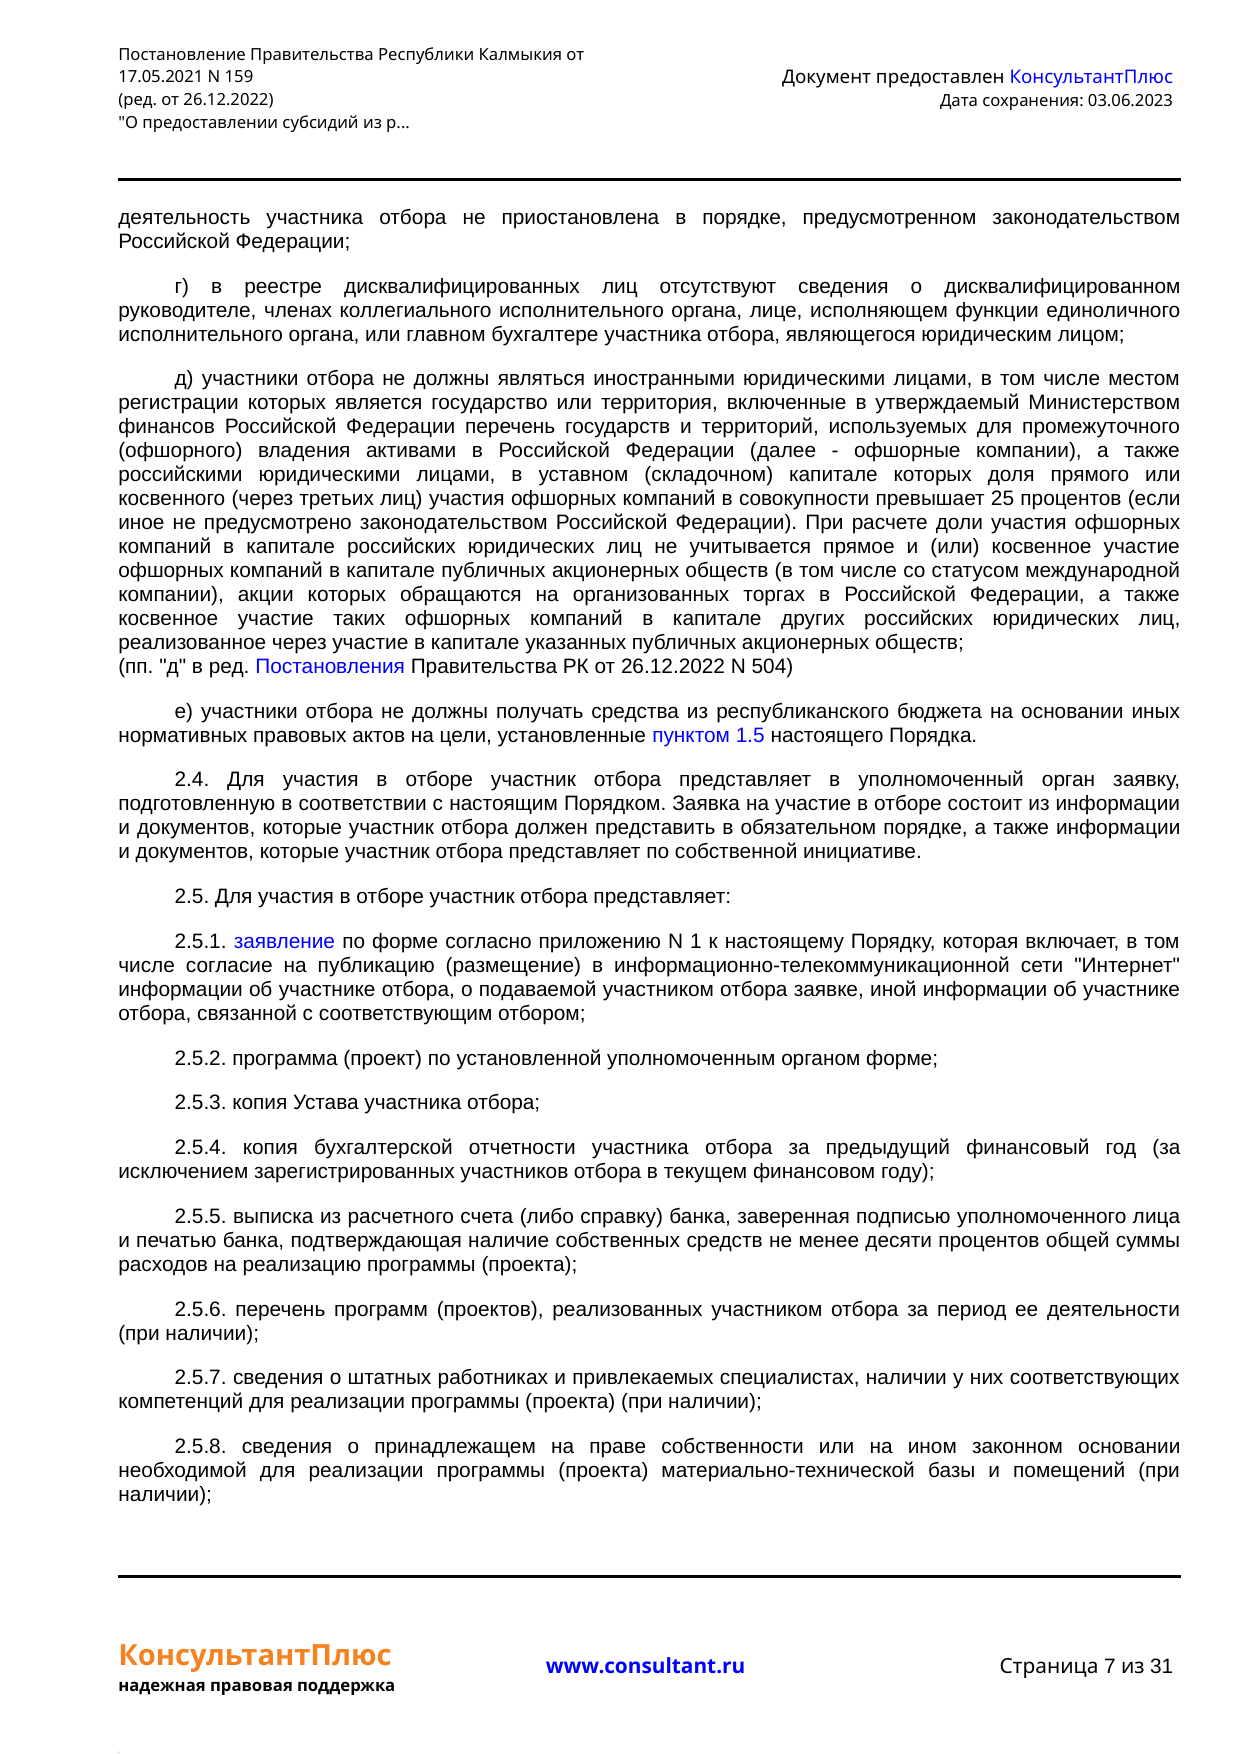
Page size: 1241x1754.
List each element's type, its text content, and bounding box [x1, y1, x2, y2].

text (пп. "д" в ред. Постановления Правительства РК от 26.12.2022 N 504) [118, 654, 1181, 678]
text е) участники отбора не должны получать средства из республиканского бюджета на основании иных нормативных правовых актов на цели, установленные пунктом 1.5 настоящего Порядка. [118, 698, 1181, 746]
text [118, 205, 1181, 253]
text 2.5.2. программа (проект) по установленной уполномоченным органом форме; [118, 1045, 1181, 1069]
text 2.5.7. сведения о штатных работниках и привлекаемых специалистах, наличии у них соответствующих компетенций для реализации программы (проекта) (при наличии); [118, 1365, 1181, 1413]
text д) участники отбора не должны являться иностранными юридическими лицами, в том числе местом регистрации которых является государство или территория, включенные в утверждаемый Министерством финансов Российской Федерации перечень государств и территорий, используемых для промежуточного (офшорного) владения активами в Российской Федерации (далее - офшорные компании), а также российскими юридическими лицами, в уставном (складочном) капитале которых доля прямого или косвенного (через третьих лиц) участия офшорных компаний в совокупности превышает 25 процентов (если иное не предусмотрено законодательством Российской Федерации). При расчете доли участия офшорных компаний в капитале российских юридических лиц не учитывается прямое и (или) косвенное участие офшорных компаний в капитале публичных акционерных обществ (в том числе со статусом международной компании), акции которых обращаются на организованных торгах в Российской Федерации, а также косвенное участие таких офшорных компаний в капитале других российских юридических лиц, реализованное через участие в капитале указанных публичных акционерных обществ; [118, 366, 1181, 654]
text 2.5. Для участия в отборе участник отбора представляет: [118, 884, 1181, 908]
text 2.5.4. копия бухгалтерской отчетности участника отбора за предыдущий финансовый год (за исключением зарегистрированных участников отбора в текущем финансовом году); [118, 1135, 1181, 1183]
text 2.5.3. копия Устава участника отбора; [118, 1090, 1181, 1114]
text 2.5.8. сведения о принадлежащем на праве собственности или на ином законном основании необходимой для реализации программы (проекта) материально-технической базы и помещений (при наличии); [118, 1434, 1181, 1506]
text 2.4. Для участия в отборе участник отбора представляет в уполномоченный орган заявку, подготовленную в соответствии с настоящим Порядком. Заявка на участие в отборе состоит из информации и документов, которые участник отбора должен представить в обязательном порядке, а также информации и документов, которые участник отбора представляет по собственной инициативе. [118, 767, 1181, 863]
text 2.5.1. заявление по форме согласно приложению N 1 к настоящему Порядку, которая включает, в том числе согласие на публикацию (размещение) в информационно-телекоммуникационной сети "Интернет" информации об участнике отбора, о подаваемой участником отбора заявке, иной информации об участнике отбора, связанной с соответствующим отбором; [118, 929, 1181, 1024]
text 2.5.6. перечень программ (проектов), реализованных участником отбора за период ее деятельности (при наличии); [118, 1296, 1181, 1344]
text г) в реестре дисквалифицированных лиц отсутствуют сведения о дисквалифицированном руководителе, членах коллегиального исполнительного органа, лице, исполняющем функции единоличного исполнительного органа, или главном бухгалтере участника отбора, являющегося юридическим лицом; [118, 273, 1181, 345]
text 2.5.5. выписка из расчетного счета (либо справку) банка, заверенная подписью уполномоченного лица и печатью банка, подтверждающая наличие собственных средств не менее десяти процентов общей суммы расходов на реализацию программы (проекта); [118, 1204, 1181, 1276]
